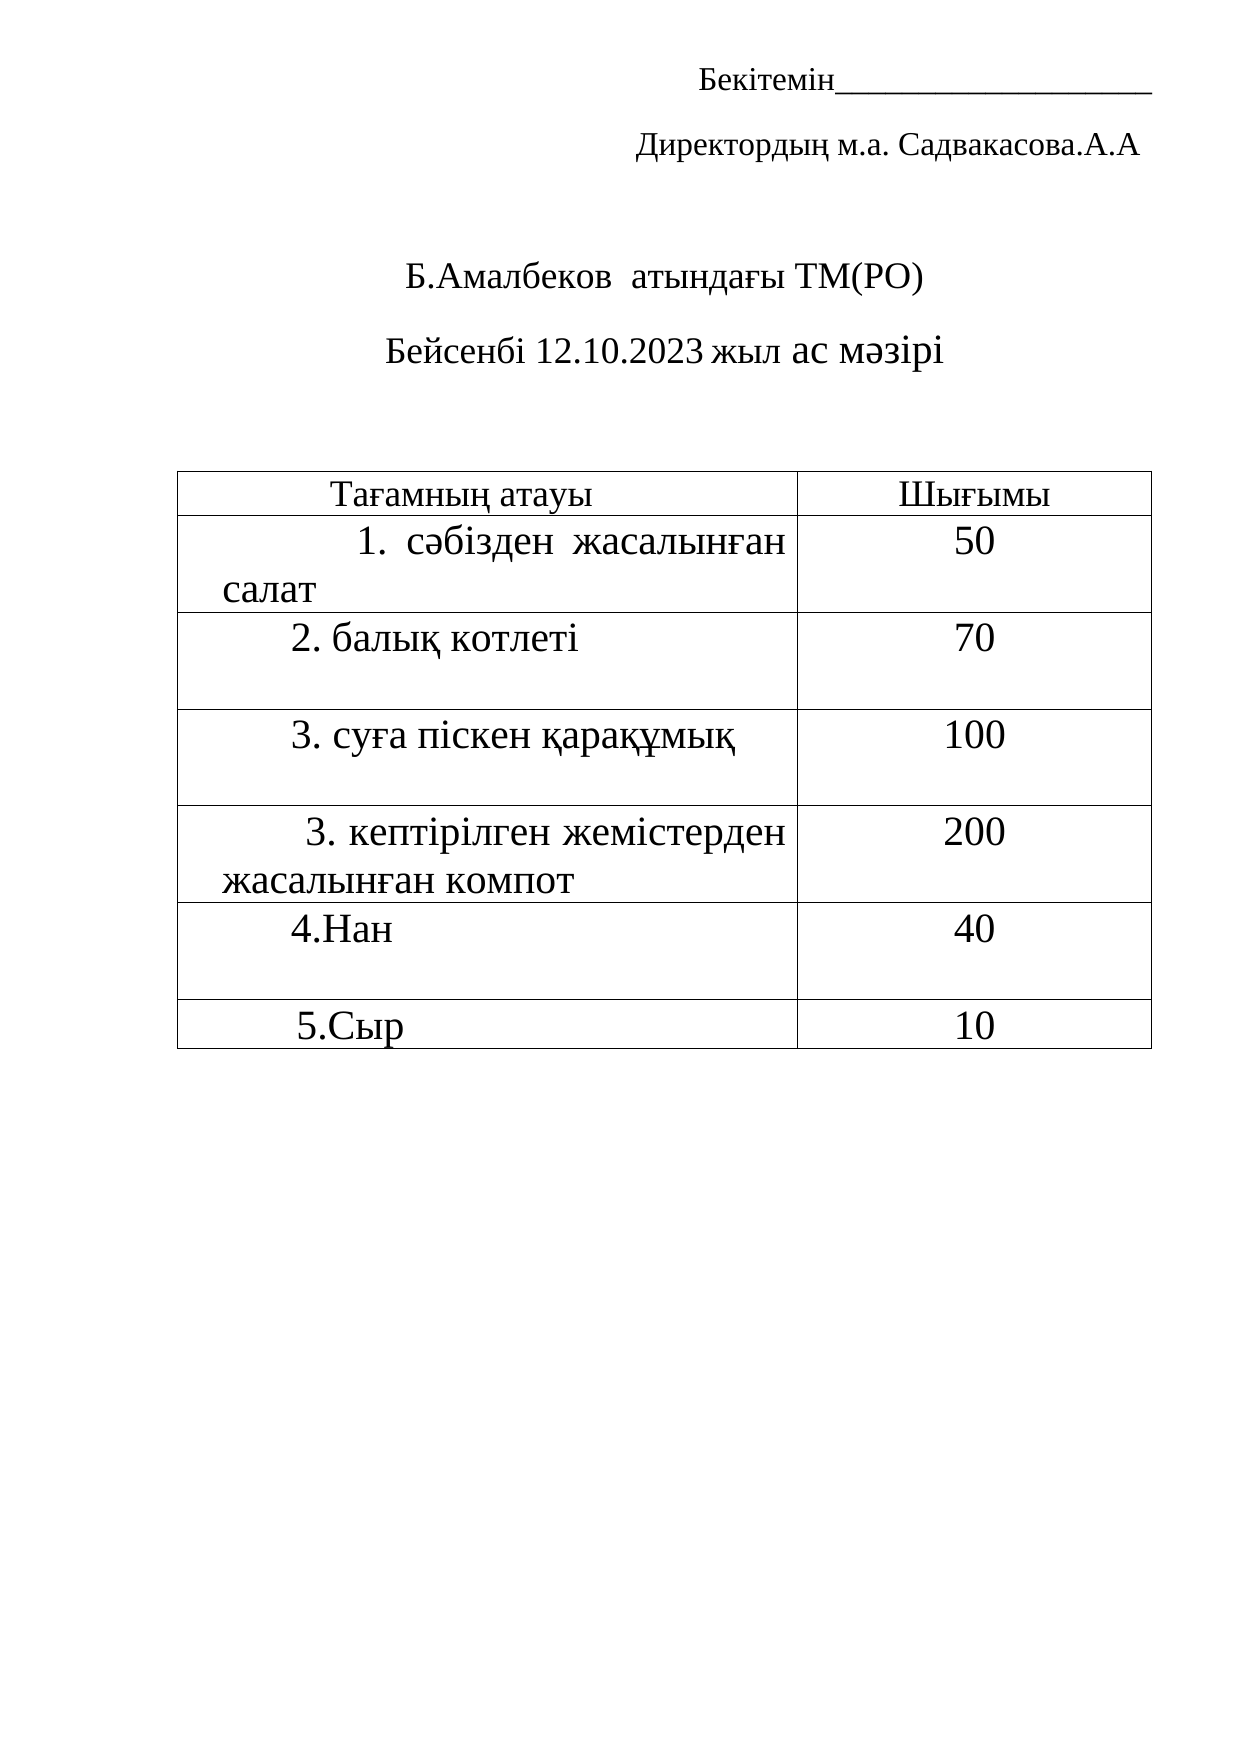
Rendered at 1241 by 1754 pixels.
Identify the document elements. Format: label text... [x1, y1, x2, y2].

table_cell 200 [798, 806, 1151, 902]
table_cell 100 [798, 710, 1151, 805]
table_cell 2. балық котлеті [178, 613, 797, 708]
table_cell 3. кептірілген жемістерден жасалынған компот [178, 806, 797, 902]
table_cell 4.Нан [178, 903, 797, 999]
table_cell 3. суға піскен қарақұмық [178, 710, 797, 805]
table_cell 1. сәбізден жасалынған салат [178, 516, 797, 612]
table_cell 70 [798, 613, 1151, 708]
text Бейсенбі 12.10.2023 жыл ас мәзірі [177, 324, 1152, 372]
table_header Шығымы [798, 472, 1151, 515]
table_cell 40 [798, 903, 1151, 999]
text Директордың м.а. Садвакасова.А.А [177, 124, 1152, 162]
table_cell 50 [798, 516, 1151, 612]
table_cell 5.Сыр [178, 1000, 797, 1048]
table_header Тағамның атауы [178, 472, 797, 515]
table_cell 10 [798, 1000, 1151, 1048]
text Б.Амалбеков атындағы ТМ(РО) [177, 254, 1152, 297]
text Бекітемін___________________ [177, 59, 1152, 97]
